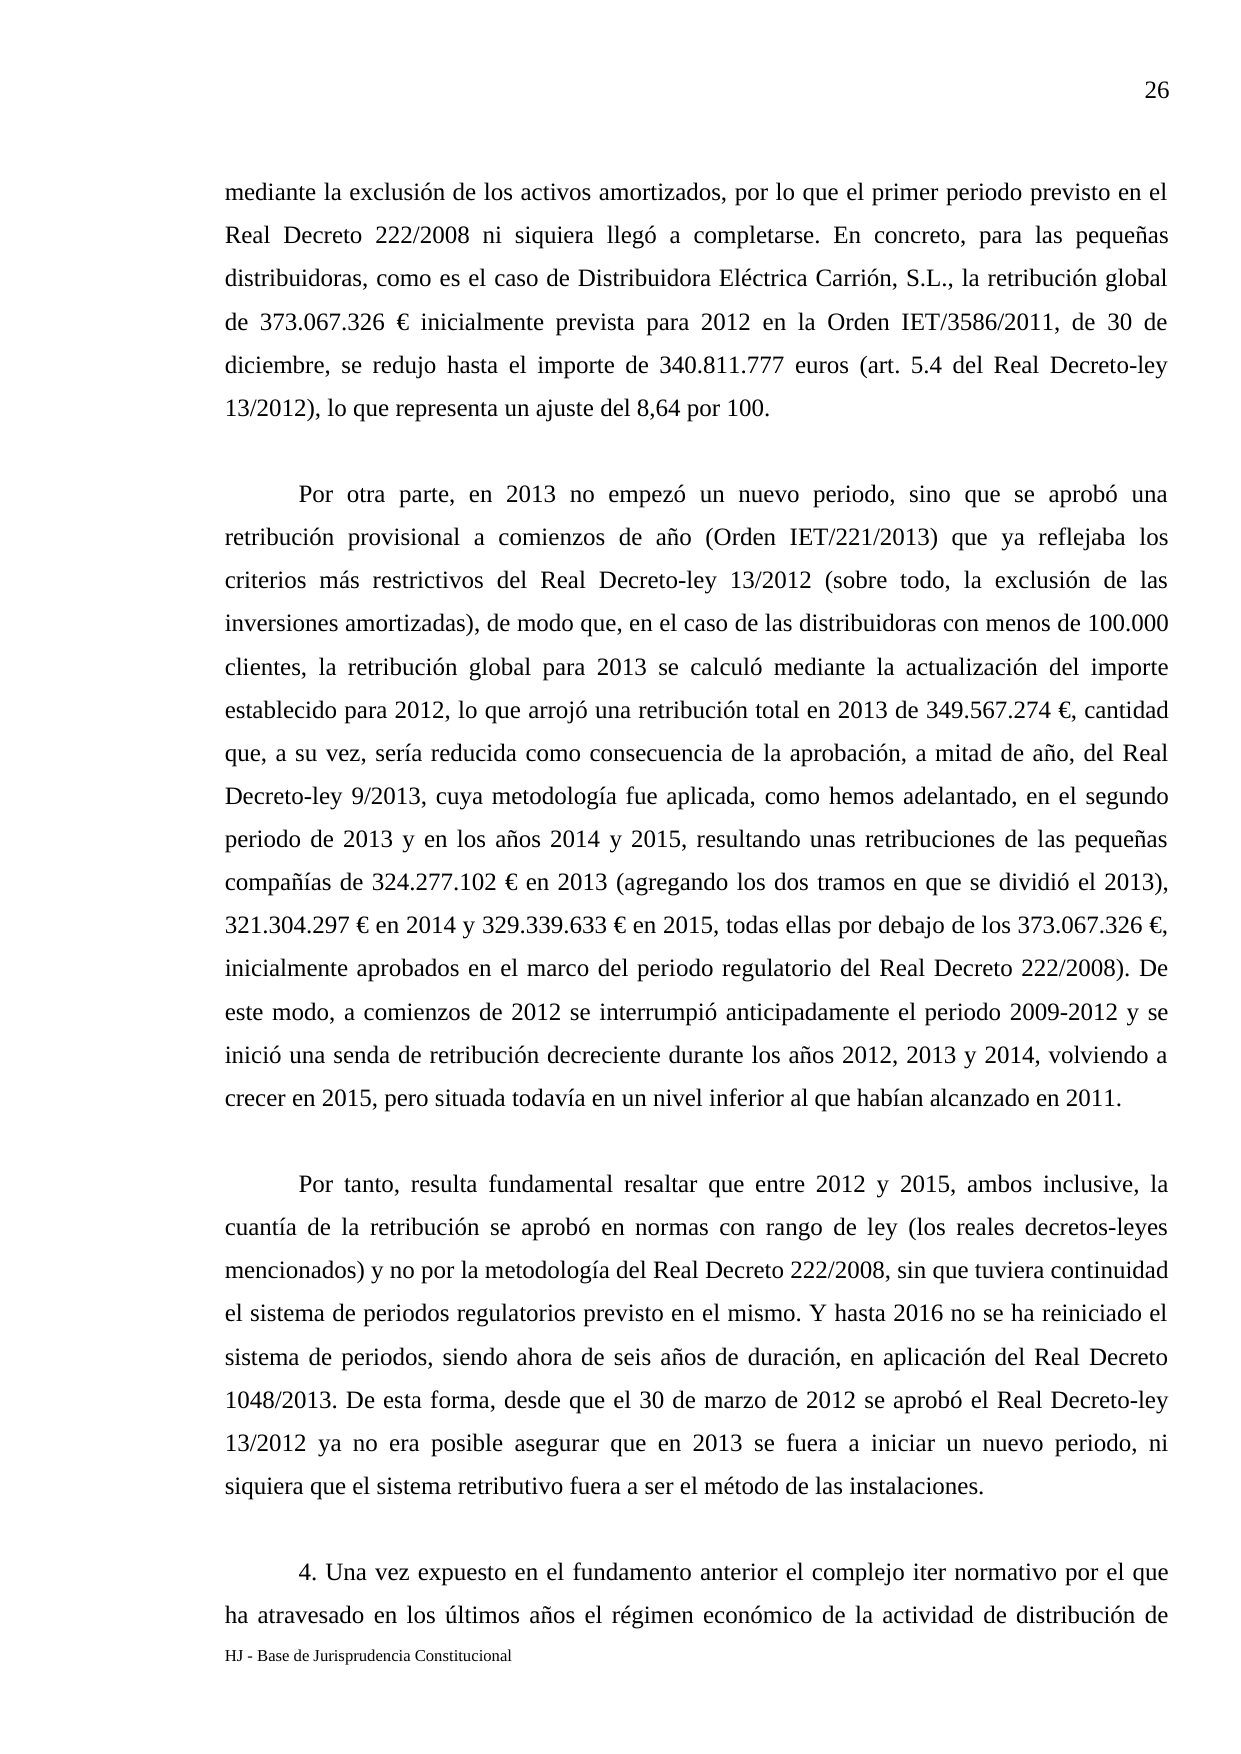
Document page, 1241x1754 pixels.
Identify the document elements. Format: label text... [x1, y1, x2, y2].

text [224, 1557, 1169, 1629]
text Por otra parte, en 2013 no empezó un nuevo periodo, sino que se aprobó una retribución provisional a comienzos de año (Orden IET/221/2013) que ya reflejaba los criterios más restrictivos del Real Decreto-ley 13/2012 (sobre todo, la exclusión de las inversiones amortizadas), de modo que, en el caso de las distribuidoras con menos de 100.000 clientes, la retribución global para 2013 se calculó mediante la actualización del importe establecido para 2012, lo que arrojó una retribución total en 2013 de 349.567.274 €, cantidad que, a su vez, sería reducida como consecuencia de la aprobación, a mitad de año, del Real Decreto-ley 9/2013, cuya metodología fue aplicada, como hemos adelantado, en el segundo periodo de 2013 y en los años 2014 y 2015, resultando unas retribuciones de las pequeñas compañías de 324.277.102 € en 2013 (agregando los dos tramos en que se dividió el 2013), 321.304.297 € en 2014 y 329.339.633 € en 2015, todas ellas por debajo de los 373.067.326 €, inicialmente aprobados en el marco del periodo regulatorio del Real Decreto 222/2008). De este modo, a comienzos de 2012 se interrumpió anticipadamente el periodo 2009-2012 y se inició una senda de retribución decreciente durante los años 2012, 2013 y 2014, volviendo a crecer en 2015, pero situada todavía en un nivel inferior al que habían alcanzado en 2011. [224, 479, 1169, 1112]
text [224, 177, 1169, 422]
text Por tanto, resulta fundamental resaltar que entre 2012 y 2015, ambos inclusive, la cuantía de la retribución se aprobó en normas con rango de ley (los reales decretos-leyes mencionados) y no por la metodología del Real Decreto 222/2008, sin que tuviera continuidad el sistema de periodos regulatorios previsto en el mismo. Y hasta 2016 no se ha reiniciado el sistema de periodos, siendo ahora de seis años de duración, en aplicación del Real Decreto 1048/2013. De esta forma, desde que el 30 de marzo de 2012 se aprobó el Real Decreto-ley 13/2012 ya no era posible asegurar que en 2013 se fuera a iniciar un nuevo periodo, ni siquiera que el sistema retributivo fuera a ser el método de las instalaciones. [224, 1169, 1169, 1500]
